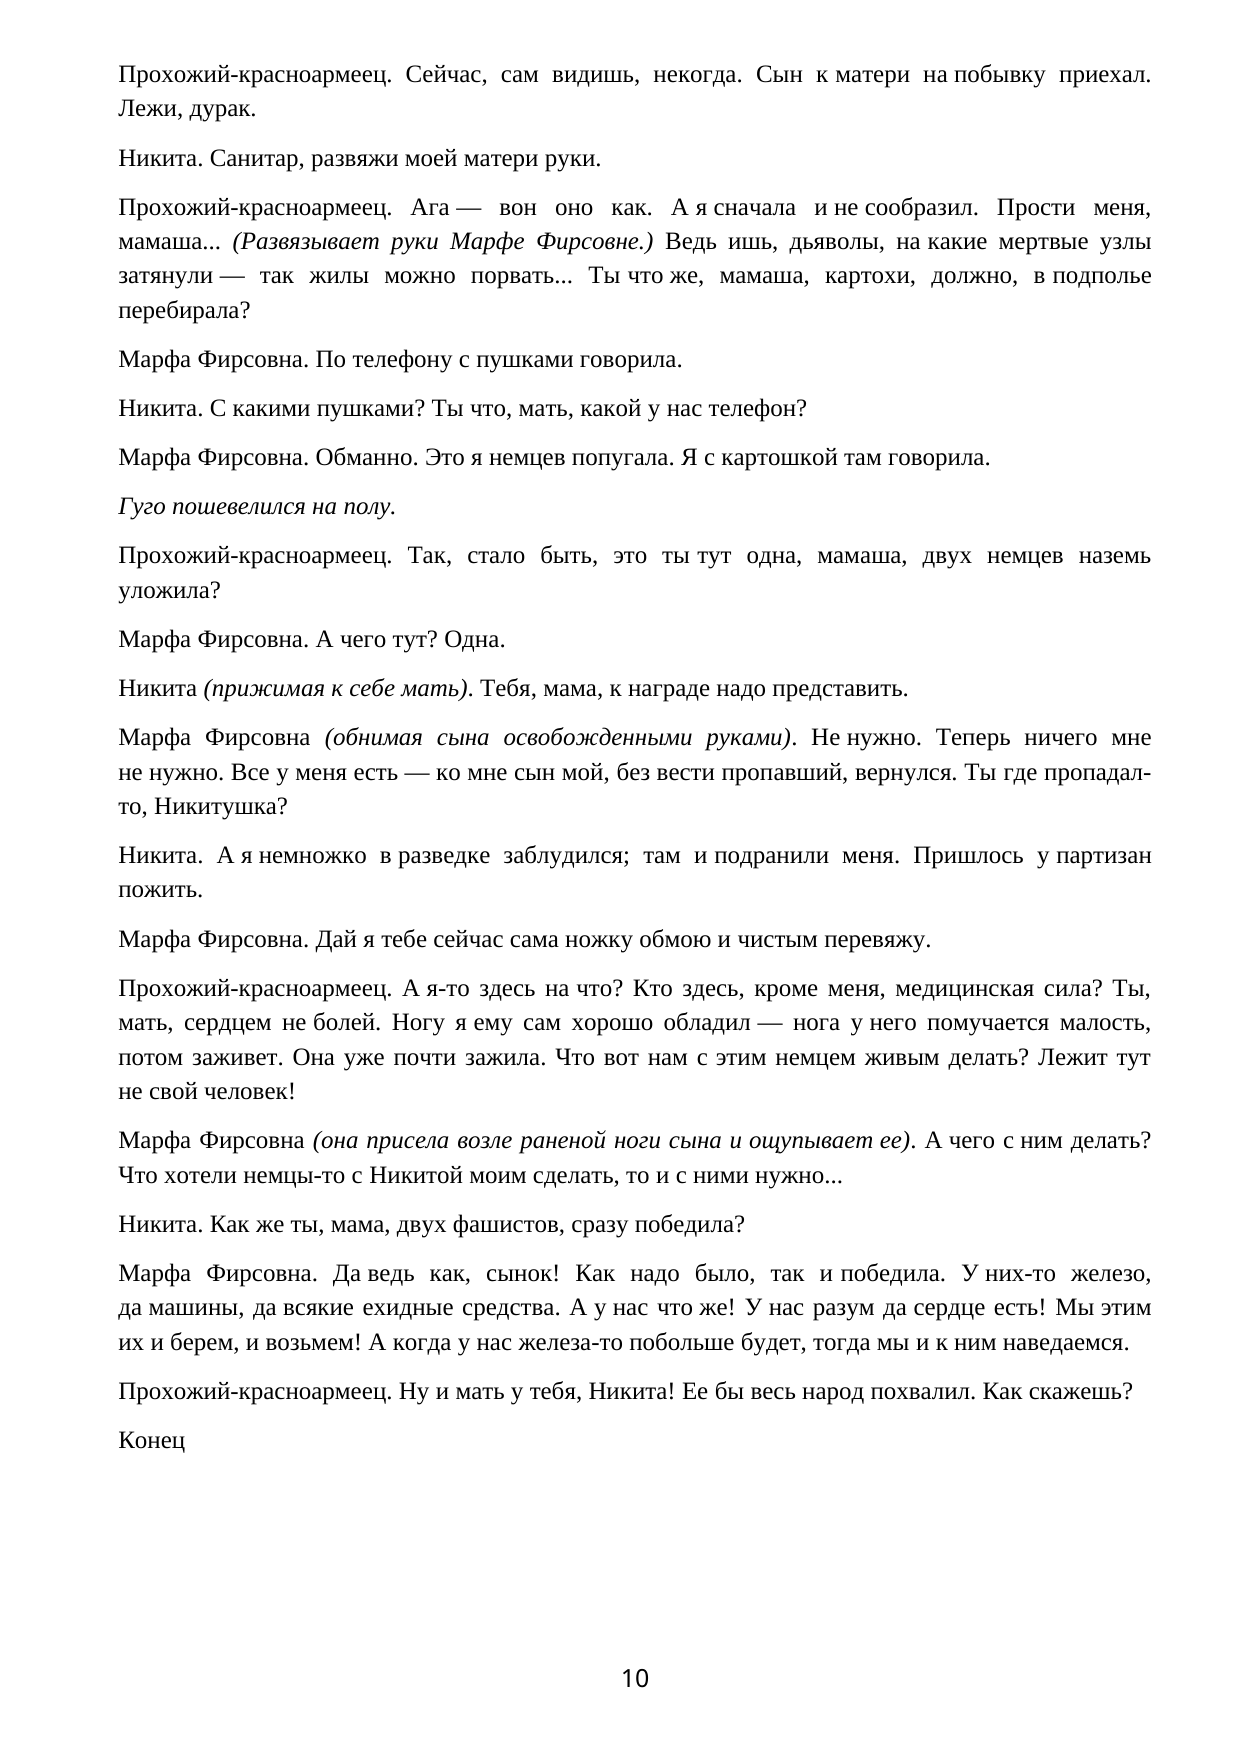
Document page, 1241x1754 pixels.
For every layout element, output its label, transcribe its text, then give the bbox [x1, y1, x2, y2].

text Никита (прижимая к себе мать). Тебя, мама, к награде надо представить. [118, 673, 1152, 702]
text Никита. А я немножко в разведке заблудился; там и подранили меня. Пришлось у партизан пожить. [118, 840, 1152, 903]
text Марфа Фирсовна. Обманно. Это я немцев попугала. Я с картошкой там говорила. [118, 442, 1152, 471]
text Никита. Как же ты, мама, двух фашистов, сразу победила? [118, 1209, 1152, 1237]
text Марфа Фирсовна (обнимая сына освобожденными руками). Не нужно. Теперь ничего мне не нужно. Все у меня есть — ко мне сын мой, без вести пропавший, вернулся. Ты где пропадал-то, Никитушка? [118, 722, 1152, 820]
text Марфа Фирсовна. А чего тут? Одна. [118, 624, 1152, 653]
text Конец [118, 1425, 1152, 1454]
text Марфа Фирсовна. Да ведь как, сынок! Как надо было, так и победила. У них-то железо, да машины, да всякие ехидные средства. А у нас что же! У нас разум да сердце есть! Мы этим их и берем, и возьмем! А когда у нас железа-то побольше будет, тогда мы и к ним наведаемся. [118, 1258, 1152, 1356]
text Марфа Фирсовна (она присела возле раненой ноги сына и ощупывает ее). А чего с ним делать? Что хотели немцы-то с Никитой моим сделать, то и с ними нужно... [118, 1125, 1152, 1188]
text Никита. С какими пушками? Ты что, мать, какой у нас телефон? [118, 393, 1152, 422]
text Марфа Фирсовна. По телефону с пушками говорила. [118, 344, 1152, 373]
text Гуго пошевелился на полу. [118, 491, 1152, 520]
text Прохожий-красноармеец. Ага — вон оно как. А я сначала и не сообразил. Прости меня, мамаша... (Развязывает руки Марфе Фирсовне.) Ведь ишь, дьяволы, на какие мертвые узлы затянули — так жилы можно порвать... Ты что же, мамаша, картохи, должно, в подполье перебирала? [118, 192, 1152, 324]
text Прохожий-красноармеец. Так, стало быть, это ты тут одна, мамаша, двух немцев наземь уложила? [118, 540, 1152, 604]
text Марфа Фирсовна. Дай я тебе сейчас сама ножку обмою и чистым перевяжу. [118, 924, 1152, 952]
text Никита. Санитар, развяжи моей матери руки. [118, 143, 1152, 171]
text Прохожий-красноармеец. А я-то здесь на что? Кто здесь, кроме меня, медицинская сила? Ты, мать, сердцем не болей. Ногу я ему сам хорошо обладил — нога у него помучается малость, потом заживет. Она уже почти зажила. Что вот нам с этим немцем живым делать? Лежит тут не свой человек! [118, 973, 1152, 1105]
text Прохожий-красноармеец. Сейчас, сам видишь, некогда. Сын к матери на побывку приехал. Лежи, дурак. [118, 59, 1152, 122]
text Прохожий-красноармеец. Ну и мать у тебя, Никита! Ее бы весь народ похвалил. Как скажешь? [118, 1376, 1152, 1404]
